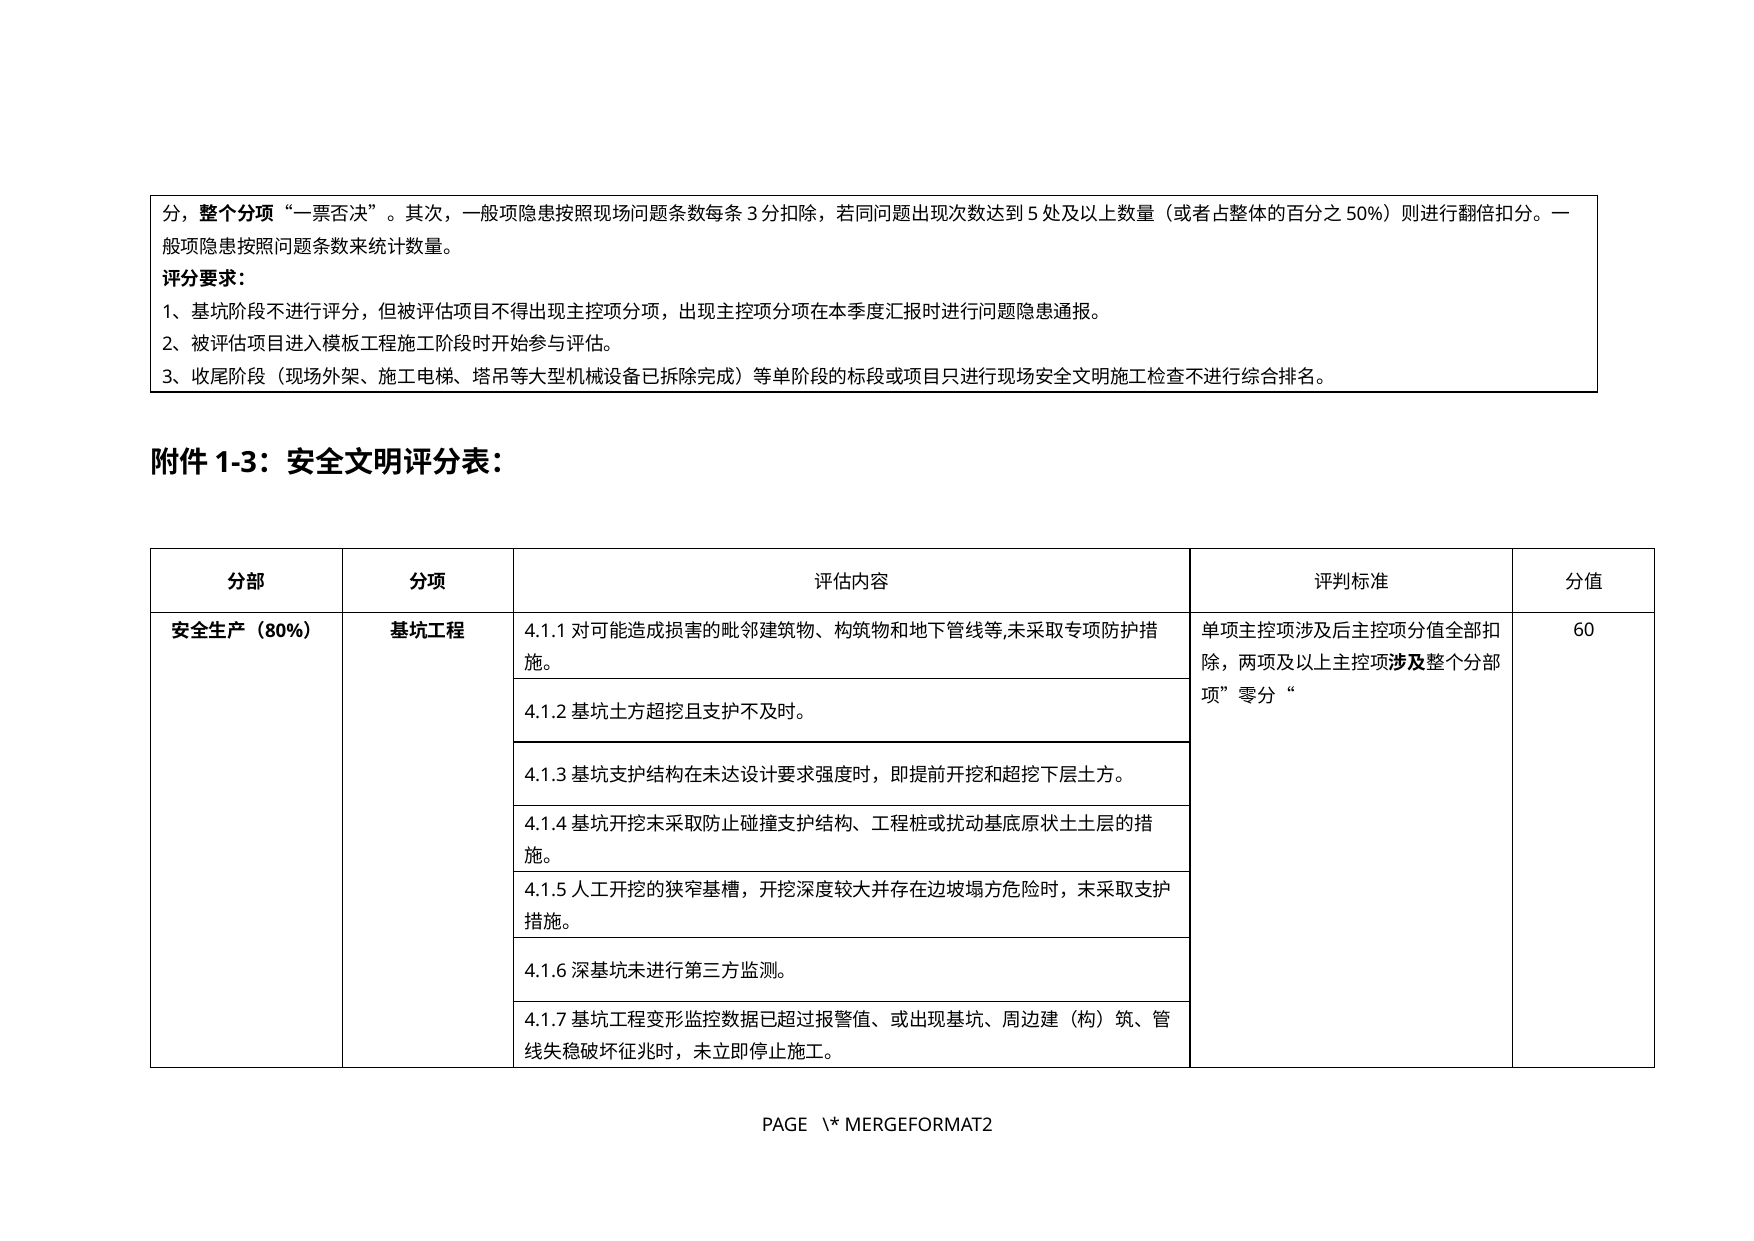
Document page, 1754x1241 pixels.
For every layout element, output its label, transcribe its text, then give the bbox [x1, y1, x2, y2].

table_header 评判标准 [1191, 549, 1512, 612]
table_header 分值 [1513, 549, 1654, 612]
table_cell 基坑工程 [343, 613, 513, 1067]
table_cell 4.1.1 对可能造成损害的毗邻建筑物、构筑物和地下管线等,未采取专项防护措施。 [514, 613, 1189, 678]
table_cell 4.1.5 人工开挖的狭窄基槽，开挖深度较大并存在边坡塌方危险时，末采取支护措施。 [514, 872, 1189, 937]
table_cell 4.1.7 基坑工程变形监控数据已超过报警值、或出现基坑、周边建（构）筑、管线失稳破坏征兆时，未立即停止施工。 [514, 1002, 1189, 1067]
table_cell 4.1.3 基坑支护结构在未达设计要求强度时，即提前开挖和超挖下层土方。 [514, 743, 1189, 805]
table_cell 4.1.6 深基坑未进行第三方监测。 [514, 938, 1189, 1001]
table_header 评估内容 [514, 549, 1189, 612]
table_header 分部 [151, 549, 342, 612]
table_cell 4.1.4 基坑开挖末采取防止碰撞支护结构、工程桩或扰动基底原状土土层的措施。 [514, 806, 1189, 871]
table_cell 60 [1513, 613, 1654, 1067]
table_cell 单项主控项涉及后主控项分值全部扣除，两项及以上主控项涉及整个分部项”零分“ [1191, 613, 1512, 1067]
table_header 分项 [343, 549, 513, 612]
subtitle 附件1-3：安全文明评分表： [150, 428, 1604, 493]
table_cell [151, 196, 1597, 391]
table_cell 安全生产（80%） [151, 613, 342, 1067]
table_cell 4.1.2 基坑土方超挖且支护不及时。 [514, 679, 1189, 741]
